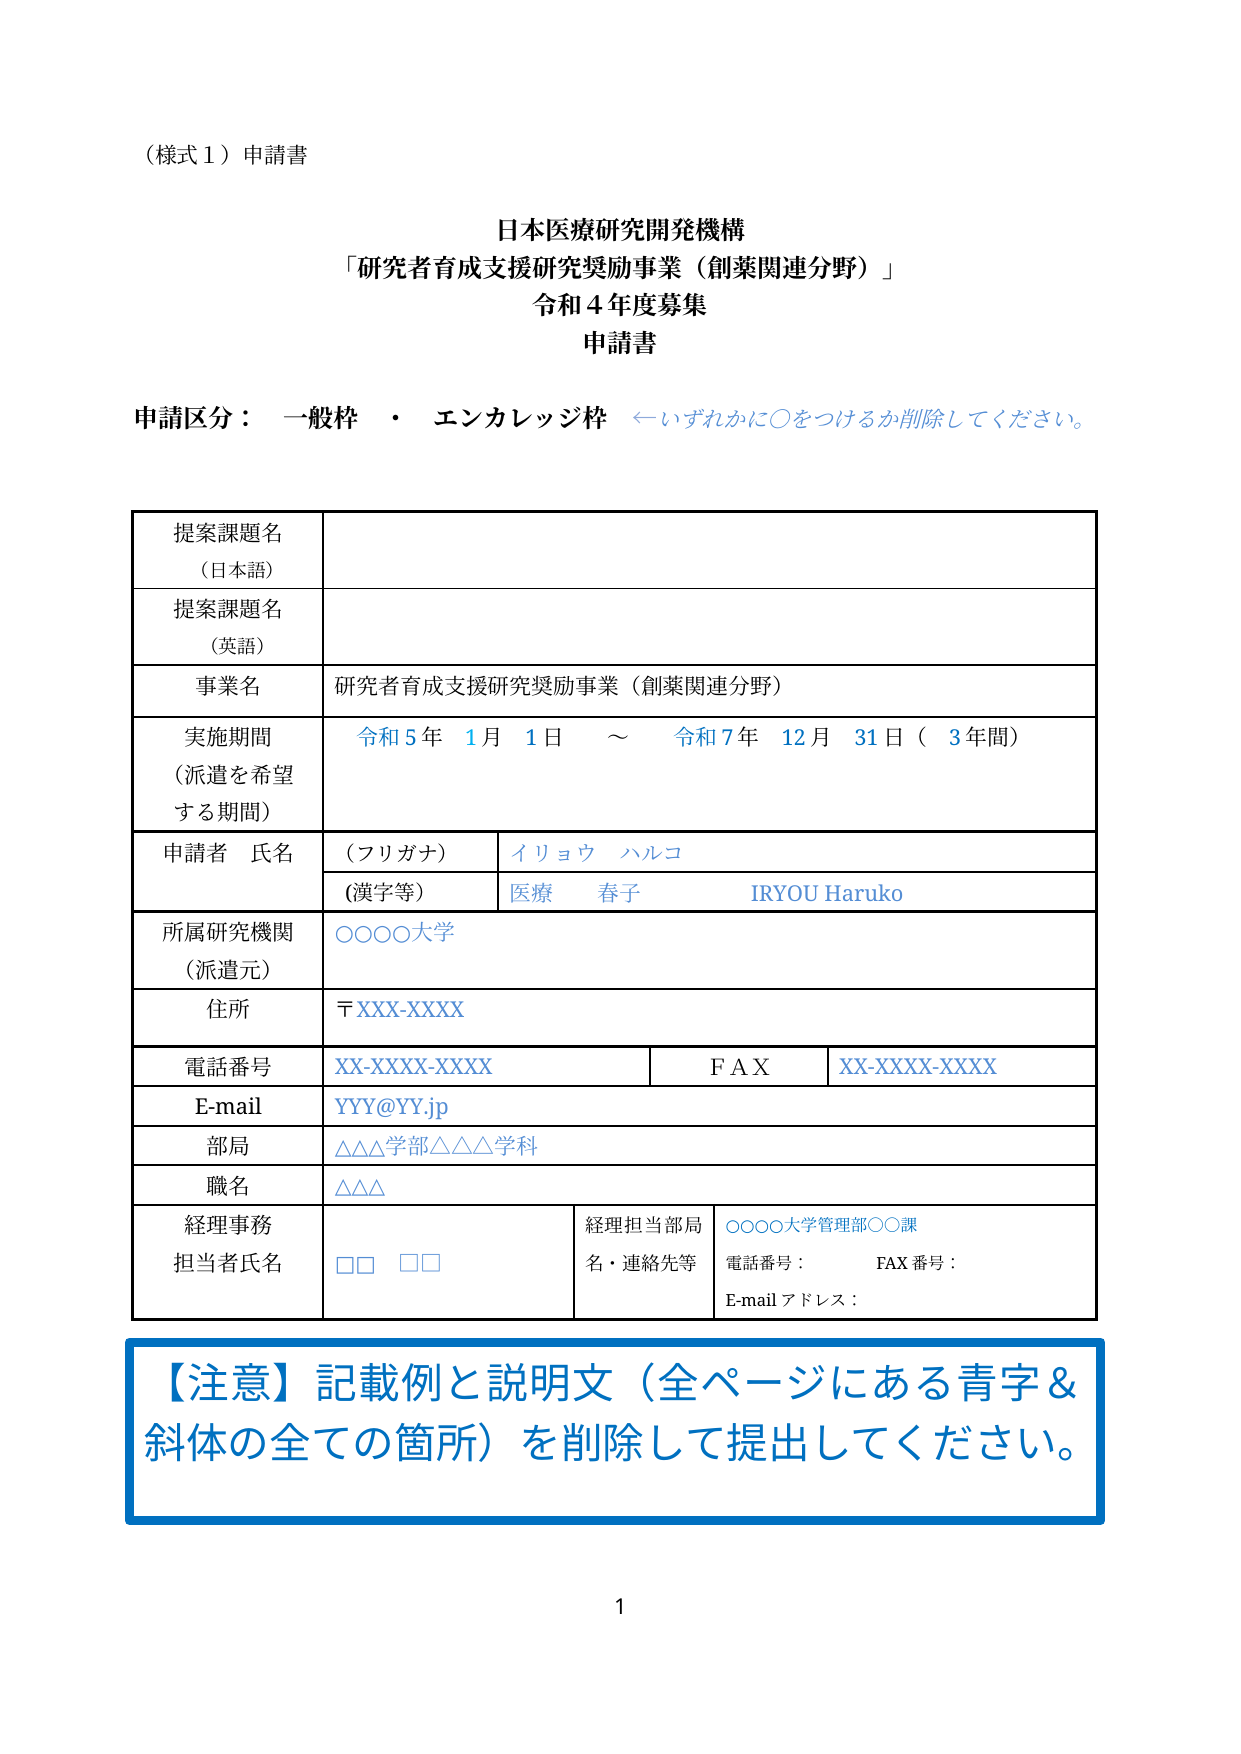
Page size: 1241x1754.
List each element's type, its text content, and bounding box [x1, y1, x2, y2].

table_cell 職名 [134, 1166, 322, 1204]
text 「研究者育成支援研究奨励事業（創薬関連分野）」 [133, 247, 1107, 285]
table_cell 〒XXX-XXXX [324, 990, 1095, 1045]
table_cell ○○○○大学管理部○○課 電話番号： FAX番号： E-mailアドレス： [715, 1206, 1095, 1318]
text （様式１）申請書 [133, 135, 1107, 172]
table_header 提案課題名 （日本語） [134, 513, 322, 588]
table_cell 申請者 氏名 [134, 833, 322, 910]
table_cell [324, 589, 1095, 664]
table_cell （フリガナ） [324, 833, 497, 871]
table_cell 令和5年 1月 1日 ～ 令和7年 12月 31日（ 3年間） [324, 718, 1095, 830]
table_cell △△△ [324, 1166, 1095, 1204]
table_cell イリョウ ハルコ [499, 833, 1095, 871]
table_cell 実施期間 （派遣を希望 する期間） [134, 718, 322, 830]
table_cell 事業名 [134, 666, 322, 716]
text 申請書 [133, 322, 1107, 360]
text 日本医療研究開発機構 [133, 210, 1107, 247]
table_cell XX-XXXX-XXXX [324, 1048, 649, 1085]
table_cell 経理担当部局名・連絡先等 [575, 1206, 713, 1318]
table_cell XX-XXXX-XXXX [829, 1048, 1095, 1085]
table_cell 住所 [134, 990, 322, 1045]
table_cell YYY@YY.jp [324, 1087, 1095, 1124]
table_cell 経理事務 担当者氏名 [134, 1206, 322, 1318]
text 令和４年度募集 [133, 285, 1107, 322]
table_cell ○○○○大学 [324, 913, 1095, 987]
table_cell 提案課題名 （英語） [134, 589, 322, 664]
table_header [324, 513, 1095, 588]
table_cell □□ □□ [324, 1206, 573, 1318]
table_cell 電話番号 [134, 1048, 322, 1085]
table_cell 部局 [134, 1127, 322, 1164]
table_cell 所属研究機関（派遣元） [134, 913, 322, 987]
table_cell ＦＡＸ [651, 1048, 827, 1085]
table_cell △△△学部△△△学科 [324, 1127, 1095, 1164]
table_cell 医療 春子 IRYOU Haruko [499, 873, 1095, 910]
text 申請区分： 一般枠 ・ エンカレッジ枠 ←いずれかに○をつけるか削除してください。 [133, 397, 1107, 435]
table_cell 研究者育成支援研究奨励事業（創薬関連分野） [324, 666, 1095, 716]
table_cell E-mail [134, 1087, 322, 1124]
table_cell (漢字等） [324, 873, 497, 910]
